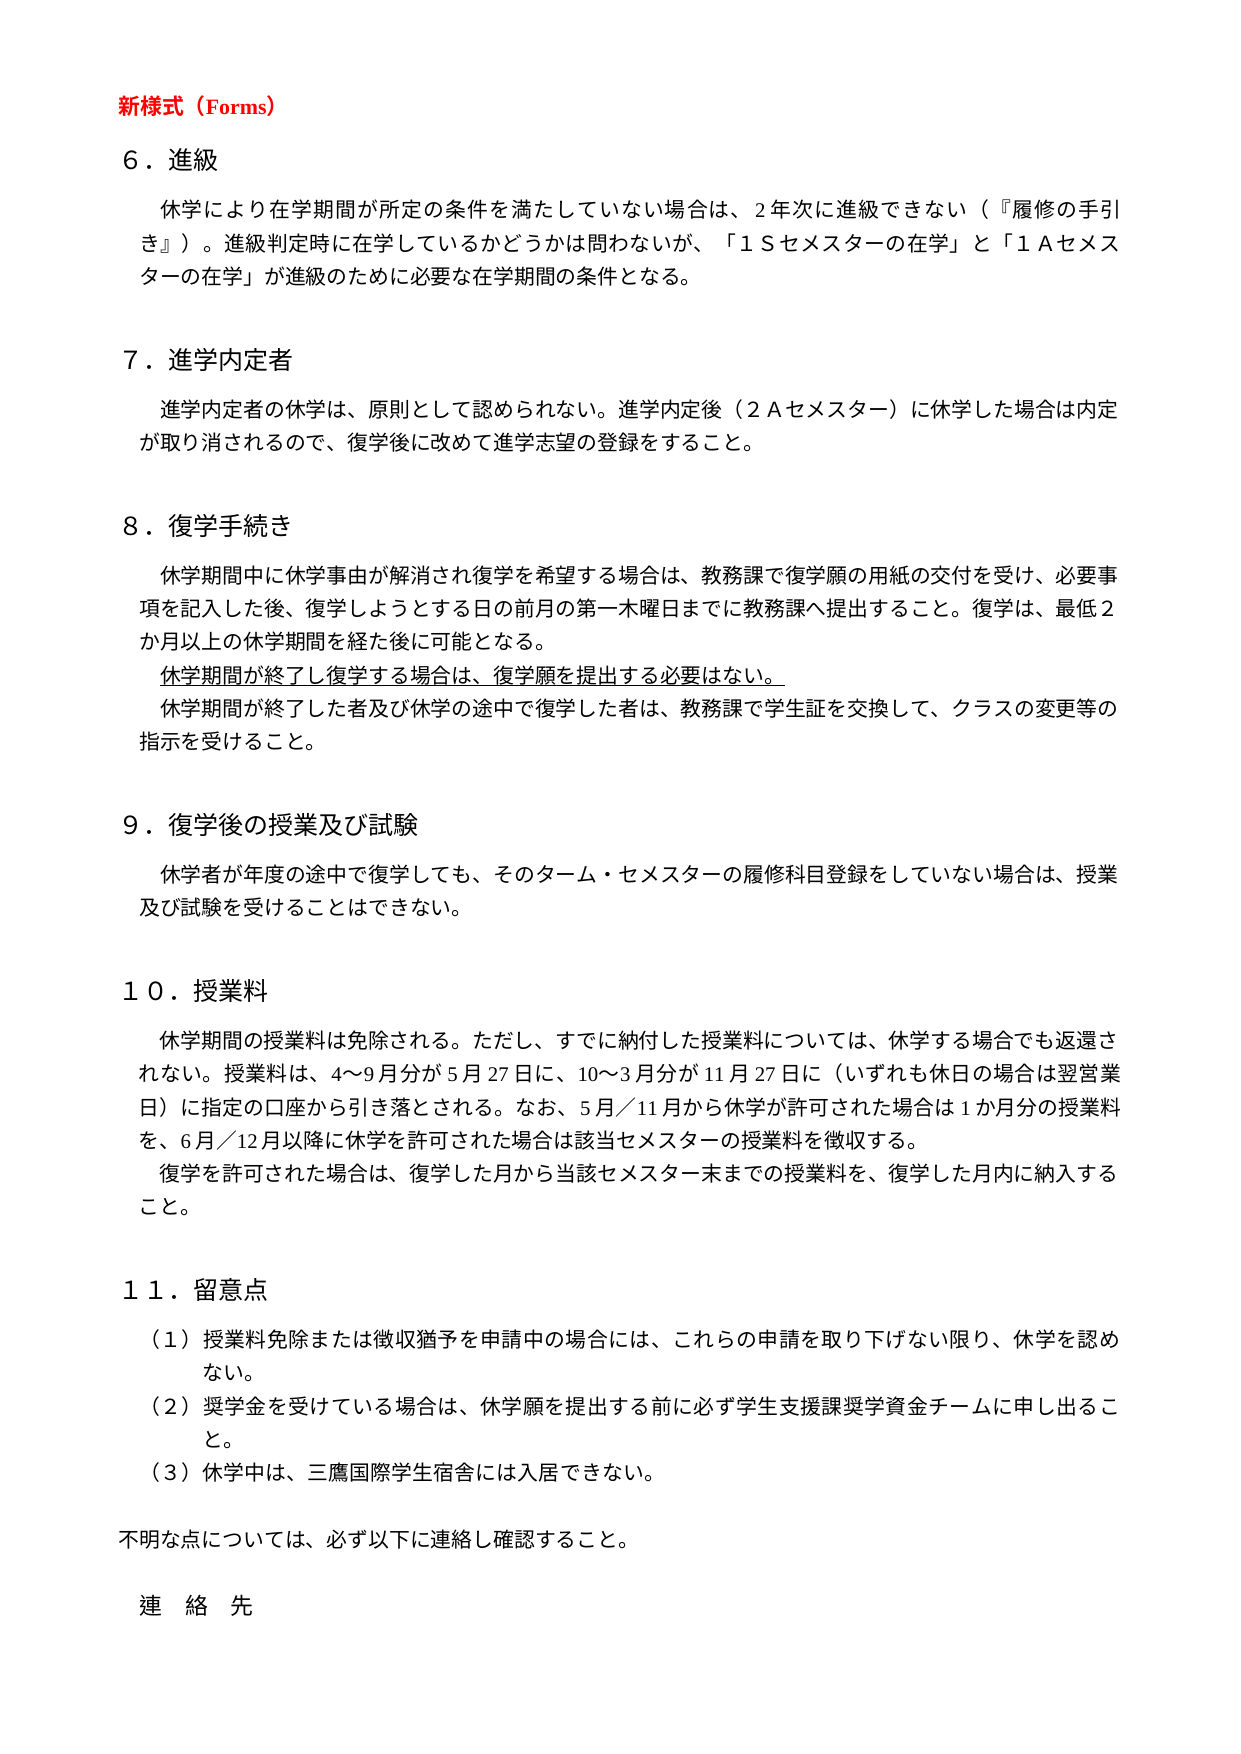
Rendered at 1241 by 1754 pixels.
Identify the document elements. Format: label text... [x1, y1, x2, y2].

text １１．留意点 [118, 1256, 1122, 1322]
text （３）休学中は、三鷹国際学生宿舎には入居できない。 [139, 1455, 1122, 1488]
text 連 絡 先 [118, 1588, 1122, 1621]
text １０．授業料 [118, 956, 1122, 1023]
text 休学により在学期間が所定の条件を満たしていない場合は、2年次に進級できない（『履修の手引き』）。進級判定時に在学しているかどうかは問わないが、「１Ｓセメスターの在学」と「１Ａセメスターの在学」が進級のために必要な在学期間の条件となる。 [139, 192, 1122, 292]
text ８．復学手続き [118, 491, 1122, 558]
text （２）奨学金を受けている場合は、休学願を提出する前に必ず学生支援課奨学資金チームに申し出ること。 [139, 1388, 1122, 1455]
text 休学期間が終了した者及び休学の途中で復学した者は、教務課で学生証を交換して、クラスの変更等の指示を受けること。 [139, 691, 1122, 757]
text 不明な点については、必ず以下に連絡し確認すること。 [118, 1521, 1122, 1554]
text ９．復学後の授業及び試験 [118, 790, 1122, 857]
text 休学期間の授業料は免除される。ただし、すでに納付した授業料については、休学する場合でも返還されない。授業料は、4～9月分が5月27日に、10～3月分が11月27日に（いずれも休日の場合は翌営業日）に指定の口座から引き落とされる。なお、5月／11月から休学が許可された場合は1か月分の授業料を、6月／12月以降に休学を許可された場合は該当セメスターの授業料を徴収する。 [139, 1023, 1122, 1156]
text ７．進学内定者 [118, 325, 1122, 392]
text 復学を許可された場合は、復学した月から当該セメスター末までの授業料を、復学した月内に納入すること。 [139, 1156, 1122, 1222]
text （１）授業料免除または徴収猶予を申請中の場合には、これらの申請を取り下げない限り、休学を認めない。 [139, 1322, 1122, 1388]
text 進学内定者の休学は、原則として認められない。進学内定後（２Ａセメスター）に休学した場合は内定が取り消されるので、復学後に改めて進学志望の登録をすること。 [139, 392, 1122, 458]
text 休学期間が終了し復学する場合は、復学願を提出する必要はない。 [139, 657, 1122, 691]
text 休学者が年度の途中で復学しても、そのターム・セメスターの履修科目登録をしていない場合は、授業及び試験を受けることはできない。 [139, 857, 1122, 923]
text ６．進級 [118, 126, 1122, 192]
text 休学期間中に休学事由が解消され復学を希望する場合は、教務課で復学願の用紙の交付を受け、必要事項を記入した後、復学しようとする日の前月の第一木曜日までに教務課へ提出すること。復学は、最低２か月以上の休学期間を経た後に可能となる。 [139, 558, 1122, 657]
